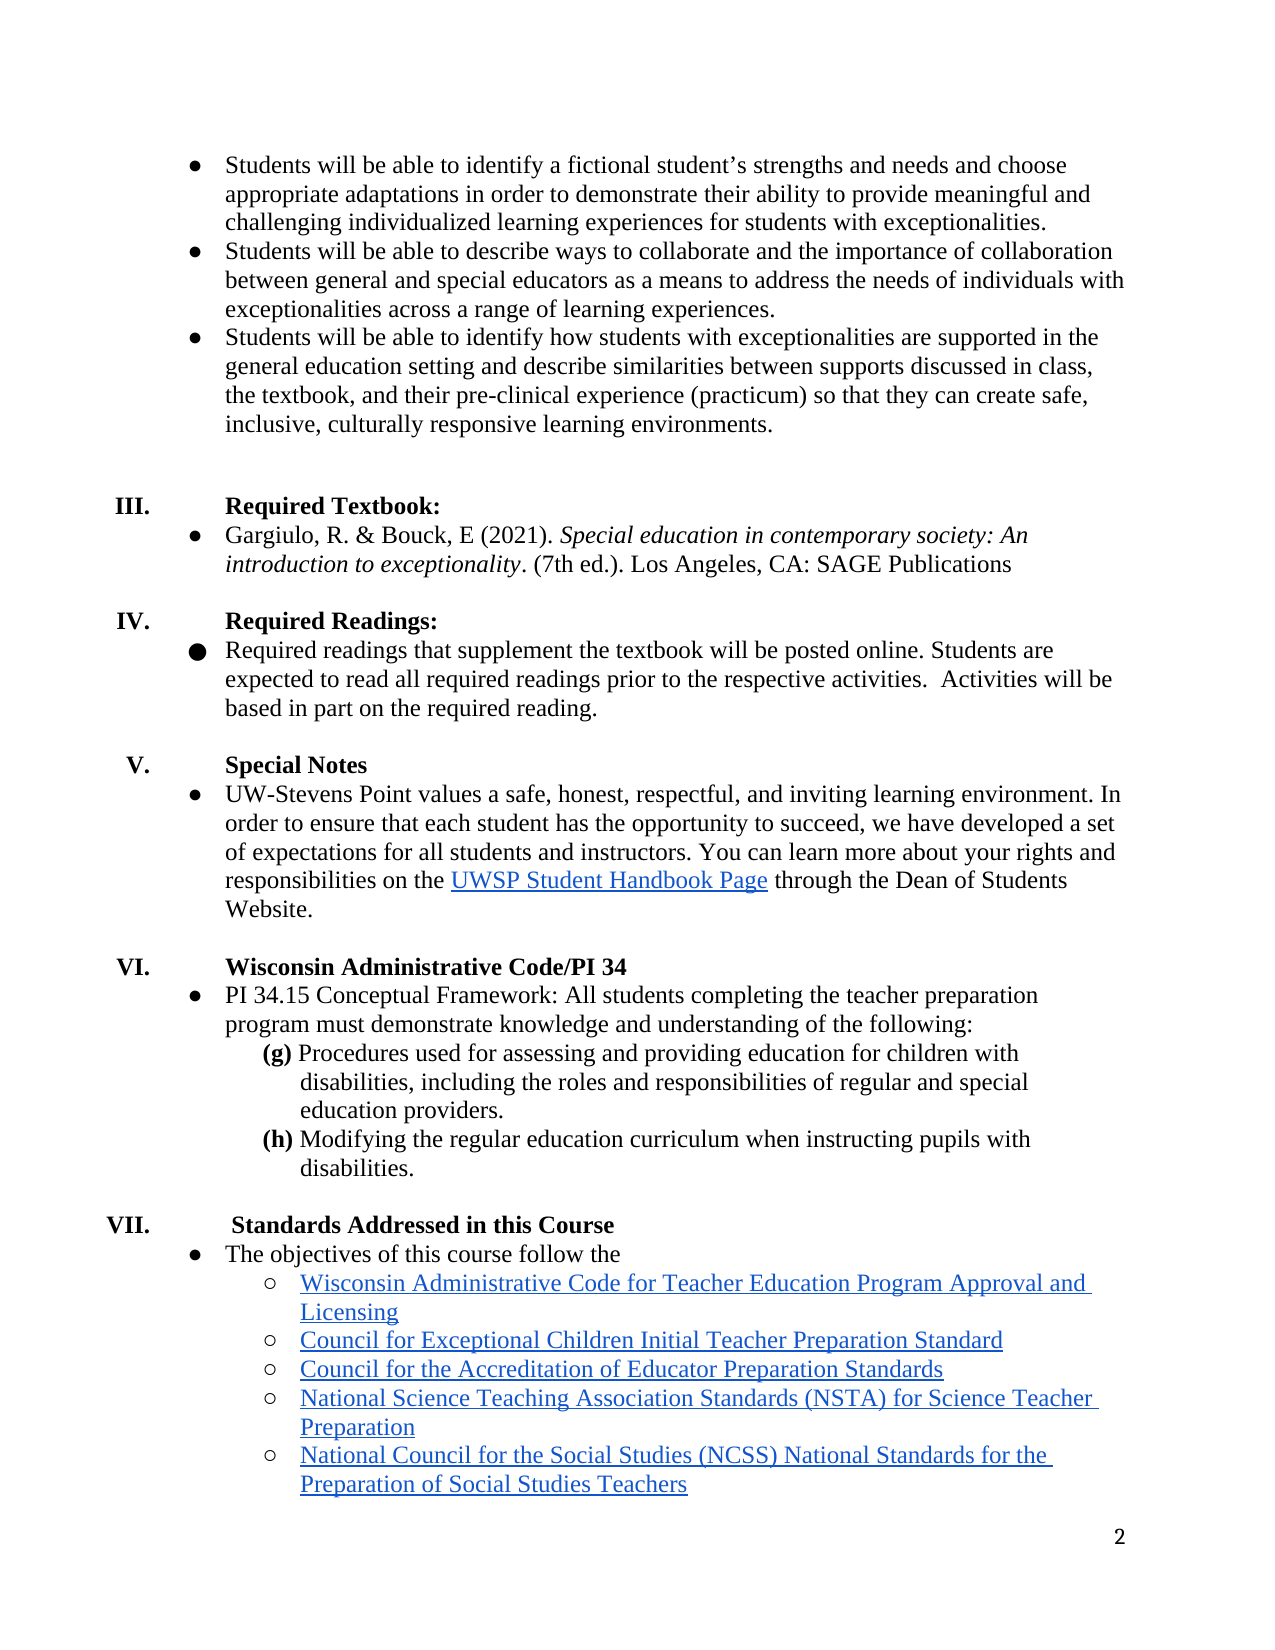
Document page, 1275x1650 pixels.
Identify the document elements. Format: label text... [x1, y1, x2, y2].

list Students will be able to identify a fictional student’s strengths and needs and choose appropriate adaptations in order to demonstrate their ability to provide meaningful and challenging individualized learning experiences for students with exceptionalities. [187, 150, 1125, 236]
list Gargiulo, R. & Bouck, E (2021). Special education in contemporary society: An introduction to exceptionality. (7th ed.). Los Angeles, CA: SAGE Publications [187, 520, 1125, 577]
list Council for Exceptional Children Initial Teacher Preparation Standard [225, 1325, 1125, 1354]
list Required Readings: [150, 606, 1125, 635]
list Council for the Accreditation of Educator Preparation Standards [225, 1354, 1125, 1383]
text (g) Procedures used for assessing and providing education for children with disabilities, including the roles and responsibilities of regular and special education providers. [262, 1038, 1125, 1124]
list Students will be able to identify how students with exceptionalities are supported in the general education setting and describe similarities between supports discussed in class, the textbook, and their pre-clinical experience (practicum) so that they can create safe, inclusive, culturally responsive learning environments. [187, 322, 1125, 437]
list National Science Teaching Association Standards (NSTA) for Science Teacher Preparation [262, 1383, 1125, 1440]
list Required readings that supplement the textbook will be posted online. Students are expected to read all required readings prior to the respective activities. Activities will be based in part on the required reading. [187, 635, 1125, 722]
list Required Textbook: [150, 491, 1125, 520]
list Special Notes [150, 750, 1125, 779]
list Wisconsin Administrative Code for Teacher Education Program Approval and Licensing [262, 1268, 1125, 1325]
list Wisconsin Administrative Code/PI 34 [150, 952, 1125, 980]
list PI 34.15 Conceptual Framework: All students completing the teacher preparation program must demonstrate knowledge and understanding of the following: [187, 980, 1125, 1038]
text (h) Modifying the regular education curriculum when instructing pupils with disabilities. [262, 1124, 1125, 1182]
list National Council for the Social Studies (NCSS) National Standards for the Preparation of Social Studies Teachers [262, 1440, 1125, 1498]
list Standards Addressed in this Course [150, 1210, 1125, 1239]
list UW-Stevens Point values a safe, honest, respectful, and inviting learning environment. In order to ensure that each student has the opportunity to succeed, we have developed a set of expectations for all students and instructors. You can learn more about your rights and responsibilities on the UWSP Student Handbook Page through the Dean of Students Website. [187, 779, 1125, 923]
list The objectives of this course follow the [187, 1239, 1125, 1268]
list Students will be able to describe ways to collaborate and the importance of collaboration between general and special educators as a means to address the needs of individuals with exceptionalities across a range of learning experiences. [187, 236, 1125, 322]
